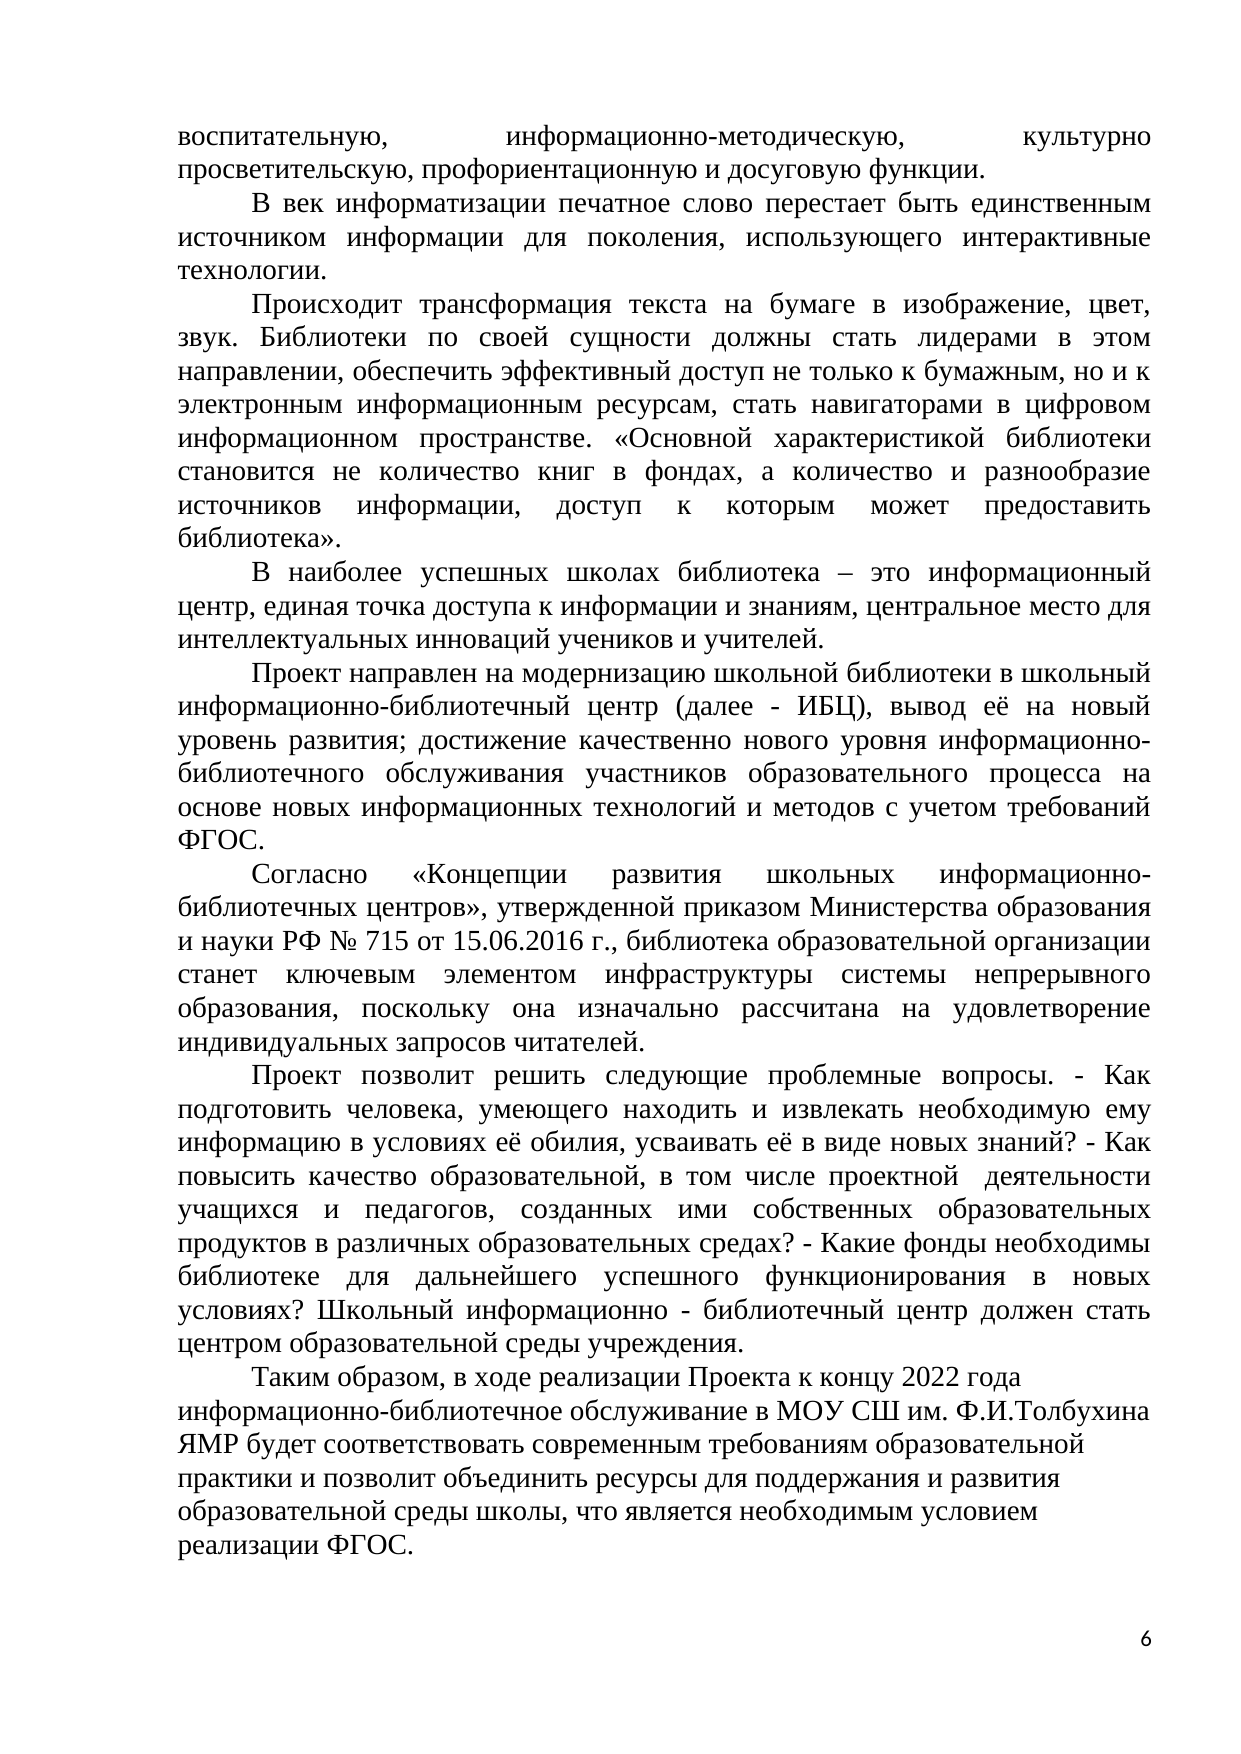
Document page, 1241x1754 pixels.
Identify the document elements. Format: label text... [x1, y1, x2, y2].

text В век информатизации печатное слово перестает быть единственным источником информации для поколения, использующего интерактивные технологии. [177, 185, 1152, 286]
text Проект позволит решить следующие проблемные вопросы. - Как подготовить человека, умеющего находить и извлекать необходимую ему информацию в условиях её обилия, усваивать её в виде новых знаний? - Как повысить качество образовательной, в том числе проектной деятельности учащихся и педагогов, созданных ими собственных образовательных продуктов в различных образовательных средах? - Какие фонды необходимы библиотеке для дальнейшего успешного функционирования в новых условиях? Школьный информационно - библиотечный центр должен стать центром образовательной среды учреждения. [177, 1057, 1152, 1359]
text Согласно «Концепции развития школьных информационно-библиотечных центров», утвержденной приказом Министерства образования и науки РФ № 715 от 15.06.2016 г., библиотека образовательной организации станет ключевым элементом инфраструктуры системы непрерывного образования, поскольку она изначально рассчитана на удовлетворение индивидуальных запросов читателей. [177, 856, 1152, 1057]
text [177, 118, 1152, 185]
text В наиболее успешных школах библиотека – это информационный центр, единая точка доступа к информации и знаниям, центральное место для интеллектуальных инноваций учеников и учителей. [177, 554, 1152, 655]
text Происходит трансформация текста на бумаге в изображение, цвет, звук. Библиотеки по своей сущности должны стать лидерами в этом направлении, обеспечить эффективный доступ не только к бумажным, но и к электронным информационным ресурсам, стать навигаторами в цифровом информационном пространстве. «Основной характеристикой библиотеки становится не количество книг в фондах, а количество и разнообразие источников информации, доступ к которым может предоставить библиотека». [177, 286, 1152, 554]
text Проект направлен на модернизацию школьной библиотеки в школьный информационно-библиотечный центр (далее - ИБЦ), вывод её на новый уровень развития; достижение качественно нового уровня информационно-библиотечного обслуживания участников образовательного процесса на основе новых информационных технологий и методов с учетом требований ФГОС. [177, 655, 1152, 856]
text Таким образом, в ходе реализации Проекта к концу 2022 года информационно-библиотечное обслуживание в МОУ СШ им. Ф.И.Толбухина ЯМР будет соответствовать современным требованиям образовательной практики и позволит объединить ресурсы для поддержания и развития образовательной среды школы, что является необходимым условием реализации ФГОС. [177, 1359, 1152, 1560]
